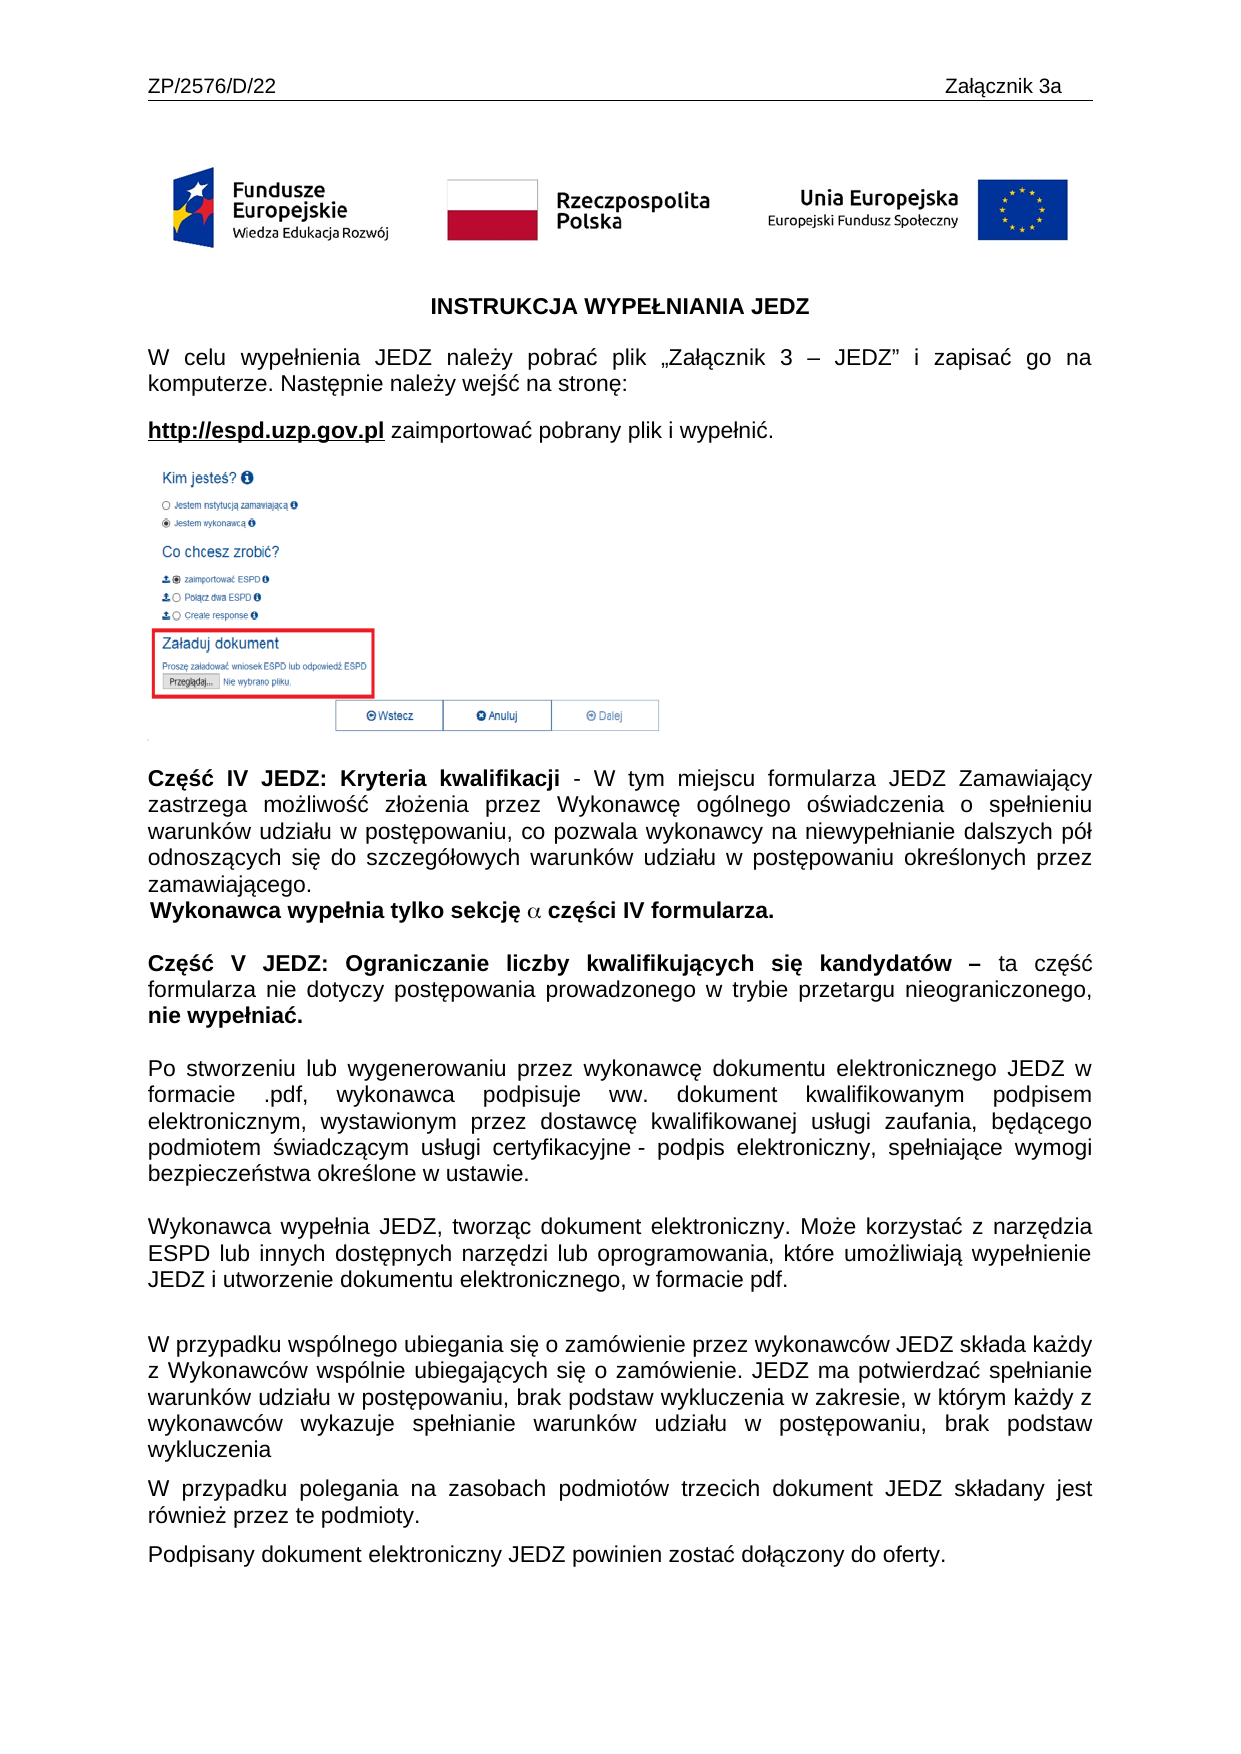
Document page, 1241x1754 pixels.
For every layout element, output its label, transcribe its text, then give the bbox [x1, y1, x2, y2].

text Podpisany dokument elektroniczny JEDZ powinien zostać dołączony do oferty. [148, 1541, 1093, 1567]
picture [153, 147, 1087, 268]
list Po stworzeniu lub wygenerowaniu przez wykonawcę dokumentu elektronicznego JEDZ w formacie .pdf, wykonawca podpisuje ww. dokument kwalifikowanym podpisem elektronicznym, wystawionym przez dostawcę kwalifikowanej usługi zaufania, będącego podmiotem świadczącym usługi certyfikacyjne - podpis elektroniczny, spełniające wymogi bezpieczeństwa określone w ustawie. [148, 1055, 1093, 1187]
list W przypadku polegania na zasobach podmiotów trzecich dokument JEDZ składany jest również przez te podmioty. [148, 1475, 1093, 1528]
list Część V JEDZ: Ograniczanie liczby kwalifikujących się kandydatów – ta część formularza nie dotyczy postępowania prowadzonego w trybie przetargu nieograniczonego, nie wypełniać. [148, 949, 1093, 1029]
text INSTRUKCJA WYPEŁNIANIA JEDZ [148, 293, 1093, 319]
list Część IV JEDZ: Kryteria kwalifikacji - W tym miejscu formularza JEDZ Zamawiający zastrzega możliwość złożenia przez Wykonawcę ogólnego oświadczenia o spełnieniu warunków udziału w postępowaniu, co pozwala wykonawcy na niewypełnianie dalszych pół odnoszących się do szczegółowych warunków udziału w postępowaniu określonych przez zamawiającego. [148, 765, 1093, 897]
text W przypadku wspólnego ubiegania się o zamówienie przez wykonawców JEDZ składa każdy z Wykonawców wspólnie ubiegających się o zamówienie. JEDZ ma potwierdzać spełnianie warunków udziału w postępowaniu, brak podstaw wykluczenia w zakresie, w którym każdy z wykonawców wykazuje spełnianie warunków udziału w postępowaniu, brak podstaw wykluczenia [148, 1331, 1093, 1463]
text http://espd.uzp.gov.pl zaimportować pobrany plik i wypełnić. [148, 417, 1093, 444]
text Wykonawca wypełnia tylko sekcję części IV formularza. [118, 897, 1093, 923]
list Wykonawca wypełnia JEDZ, tworząc dokument elektroniczny. Może korzystać z narzędzia ESPD lub innych dostępnych narzędzi lub oprogramowania, które umożliwiają wypełnienie JEDZ i utworzenie dokumentu elektronicznego, w formacie pdf. [148, 1213, 1093, 1292]
picture [147, 464, 669, 741]
text W celu wypełnienia JEDZ należy pobrać plik „Załącznik 3 – JEDZ” i zapisać go na komputerze. Następnie należy wejść na stronę: [148, 344, 1093, 397]
